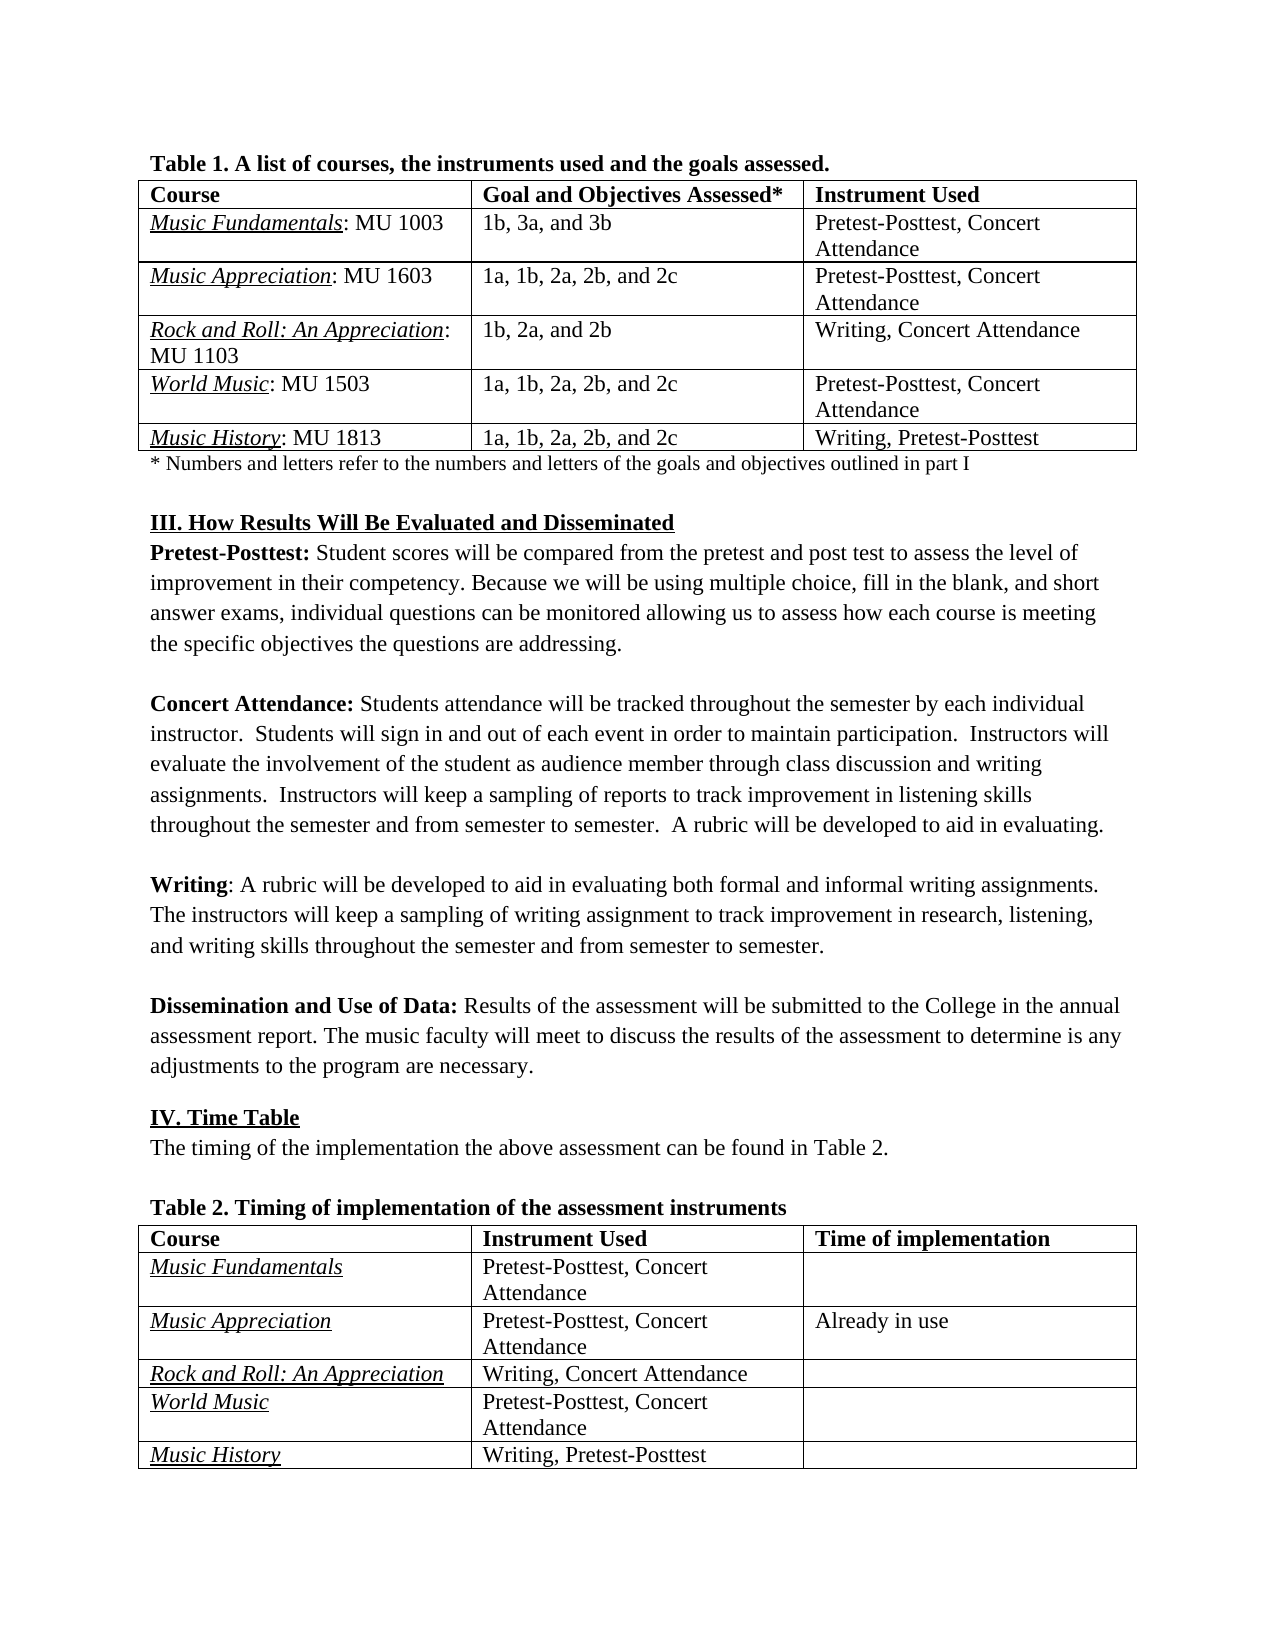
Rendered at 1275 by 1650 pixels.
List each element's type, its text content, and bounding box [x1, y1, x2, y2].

table_cell Rock and Roll: An Appreciation [139, 1360, 471, 1387]
table_cell 1a, 1b, 2a, 2b, and 2c [472, 263, 803, 315]
table_cell Pretest-Posttest, Concert Attendance [472, 1388, 803, 1441]
table_cell Pretest-Posttest, Concert Attendance [804, 370, 1136, 423]
table_cell Already in use [804, 1307, 1136, 1359]
table_cell Music History: MU 1813 [139, 424, 471, 450]
table_cell [804, 1253, 1136, 1306]
table_cell [804, 1388, 1136, 1441]
table_header Instrument Used [472, 1226, 803, 1252]
table_cell Pretest-Posttest, Concert Attendance [472, 1307, 803, 1359]
table_cell World Music: MU 1503 [139, 370, 471, 423]
text IV. Time Table [150, 1104, 1125, 1130]
text Pretest-Posttest: Student scores will be compared from the pretest and post test to assess the level of improvement in their competency. Because we will be using multiple choice, fill in the blank, and short answer exams, individual questions can be monitored allowing us to assess how each course is meeting the specific objectives the questions are addressing. [150, 539, 1125, 656]
table_cell 1b, 2a, and 2b [472, 316, 803, 369]
table_cell 1b, 3a, and 3b [472, 209, 803, 261]
table_cell Pretest-Posttest, Concert Attendance [472, 1253, 803, 1306]
table_cell Writing, Pretest-Posttest [472, 1442, 803, 1468]
text Writing: A rubric will be developed to aid in evaluating both formal and informal writing assignments. The instructors will keep a sampling of writing assignment to track improvement in research, listening, and writing skills throughout the semester and from semester to semester. [150, 871, 1125, 958]
table_cell Writing, Pretest-Posttest [804, 424, 1136, 450]
table_cell 1a, 1b, 2a, 2b, and 2c [472, 370, 803, 423]
table_cell Music Appreciation: MU 1603 [139, 263, 471, 315]
table_cell Music Fundamentals [139, 1253, 471, 1306]
text Dissemination and Use of Data: Results of the assessment will be submitted to the College in the annual assessment report. The music faculty will meet to discuss the results of the assessment to determine is any adjustments to the program are necessary. [150, 992, 1125, 1079]
table_cell Music History [139, 1442, 471, 1468]
table_cell World Music [139, 1388, 471, 1441]
table_header Course [139, 1226, 471, 1252]
text III. How Results Will Be Evaluated and Disseminated [150, 509, 1125, 535]
table_cell 1a, 1b, 2a, 2b, and 2c [472, 424, 803, 450]
table_cell Rock and Roll: An Appreciation: MU 1103 [139, 316, 471, 369]
table_header Time of implementation [804, 1226, 1136, 1252]
table_header Goal and Objectives Assessed* [472, 181, 803, 208]
table_cell Pretest-Posttest, Concert Attendance [804, 209, 1136, 261]
table_cell Pretest-Posttest, Concert Attendance [804, 263, 1136, 315]
table_header Instrument Used [804, 181, 1136, 208]
table_cell Writing, Concert Attendance [804, 316, 1136, 369]
table_cell Music Appreciation [139, 1307, 471, 1359]
table_cell Writing, Concert Attendance [472, 1360, 803, 1387]
table_cell Music Fundamentals: MU 1003 [139, 209, 471, 261]
table_cell [804, 1442, 1136, 1468]
text * Numbers and letters refer to the numbers and letters of the goals and objectives outlined in part I [150, 451, 1125, 475]
text The timing of the implementation the above assessment can be found in Table 2. [150, 1134, 1125, 1160]
table_cell [804, 1360, 1136, 1387]
text Concert Attendance: Students attendance will be tracked throughout the semester by each individual instructor. Students will sign in and out of each event in order to maintain participation. Instructors will evaluate the involvement of the student as audience member through class discussion and writing assignments. Instructors will keep a sampling of reports to track improvement in listening skills throughout the semester and from semester to semester. A rubric will be developed to aid in evaluating. [150, 690, 1125, 837]
table_header Course [139, 181, 471, 208]
text Table 2. Timing of implementation of the assessment instruments [150, 1194, 1125, 1221]
text Table 1. A list of courses, the instruments used and the goals assessed. [150, 150, 1125, 176]
